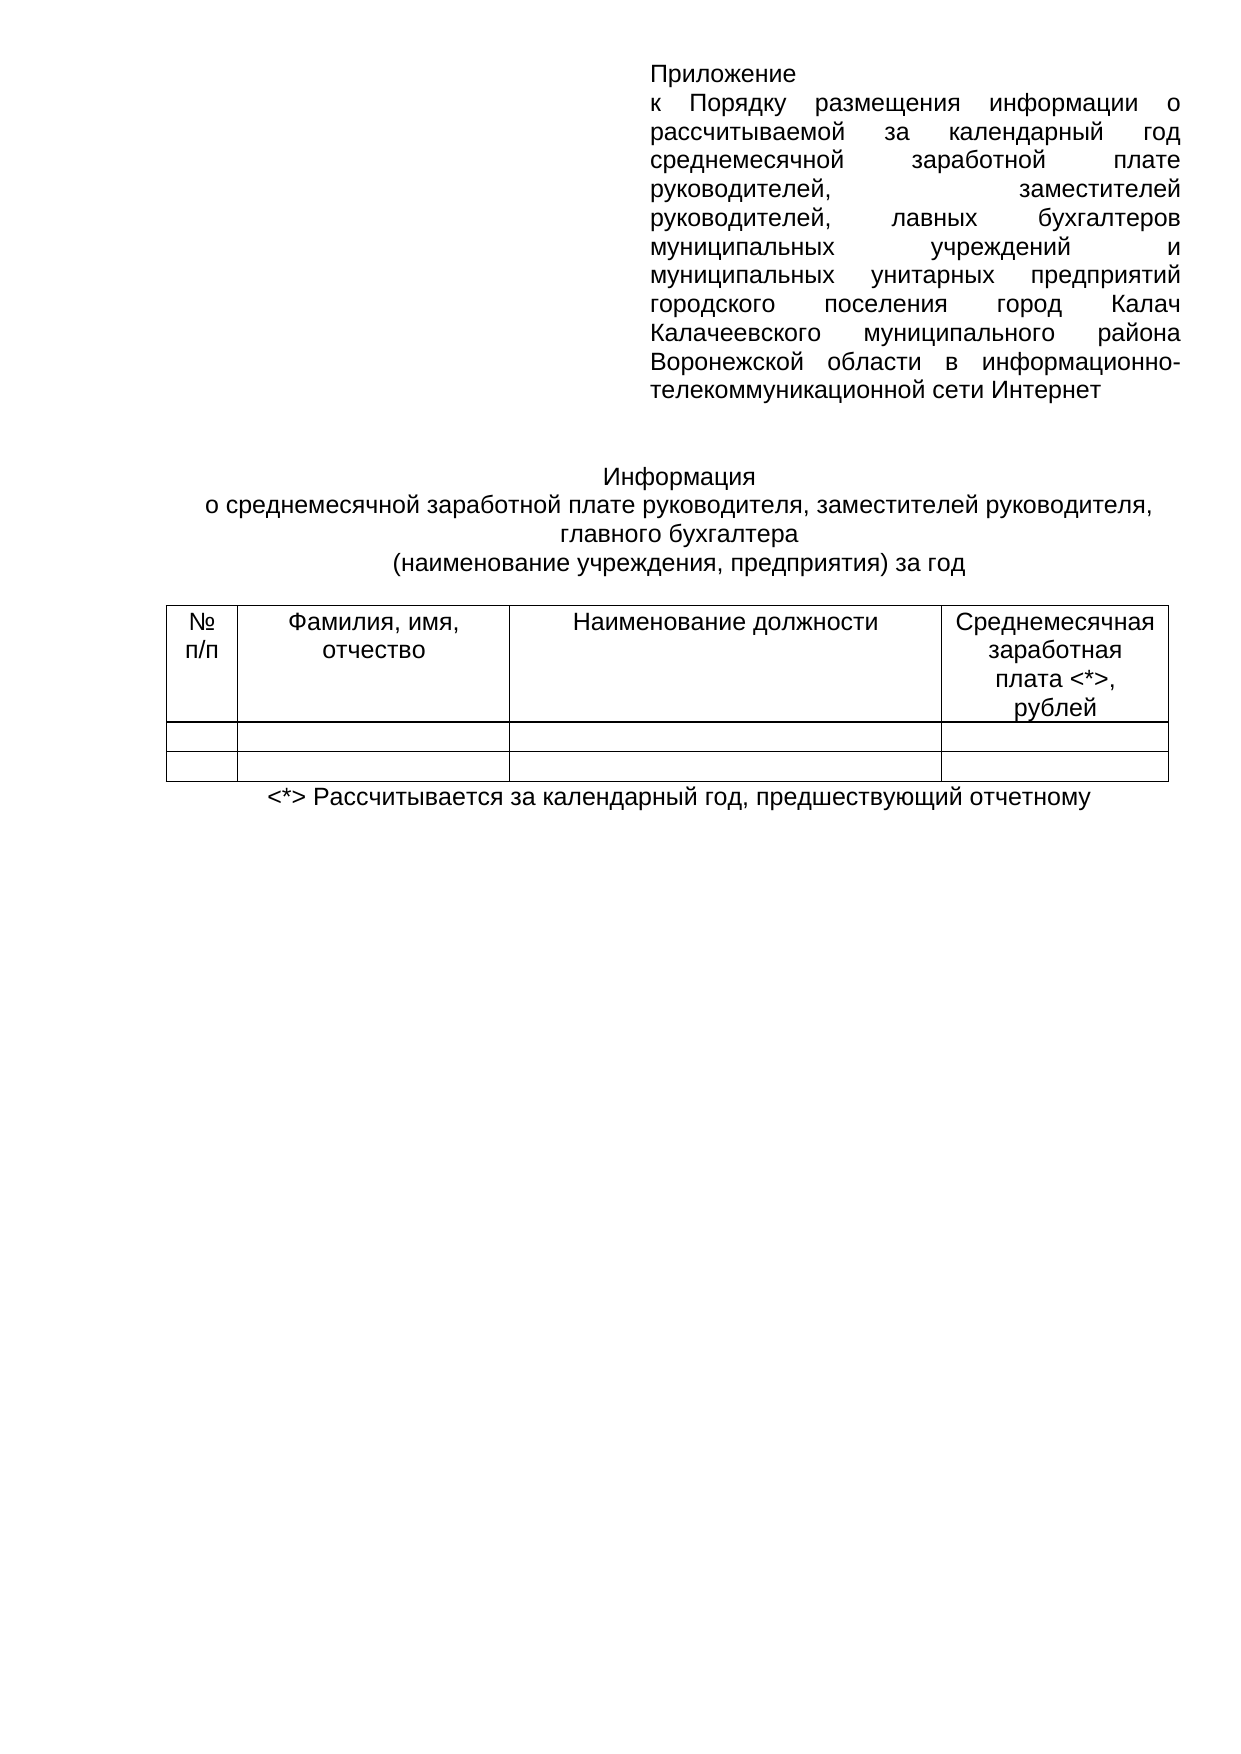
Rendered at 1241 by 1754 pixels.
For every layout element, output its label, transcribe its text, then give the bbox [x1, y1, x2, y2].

table_header № п/п [167, 606, 237, 721]
table_header Среднемесячная заработная плата <*>, рублей [942, 606, 1168, 721]
text <*> Рассчитывается за календарный год, предшествующий отчетному [177, 782, 1181, 811]
table_cell [510, 752, 941, 781]
text Приложение [650, 59, 1181, 88]
text к Порядку размещения информации о рассчитываемой за календарный год среднемесячной заработной плате руководителей, заместителей руководителей, лавных бухгалтеров муниципальных учреждений и муниципальных унитарных предприятий городского поселения город Калач Калачеевского муниципального района Воронежской области в информационно-телекоммуникационной сети Интернет [650, 88, 1181, 404]
text о среднемесячной заработной плате руководителя, заместителей руководителя, главного бухгалтера [177, 490, 1181, 548]
table_header Фамилия, имя, отчество [238, 606, 509, 721]
table_cell [510, 723, 941, 751]
table_cell [942, 752, 1168, 781]
text (наименование учреждения, предприятия) за год [177, 548, 1181, 577]
text Информация [177, 462, 1181, 490]
table_cell [167, 752, 237, 781]
table_cell [238, 723, 509, 751]
table_cell [238, 752, 509, 781]
table_cell [167, 723, 237, 751]
table_cell [942, 723, 1168, 751]
table_header Наименование должности [510, 606, 941, 721]
